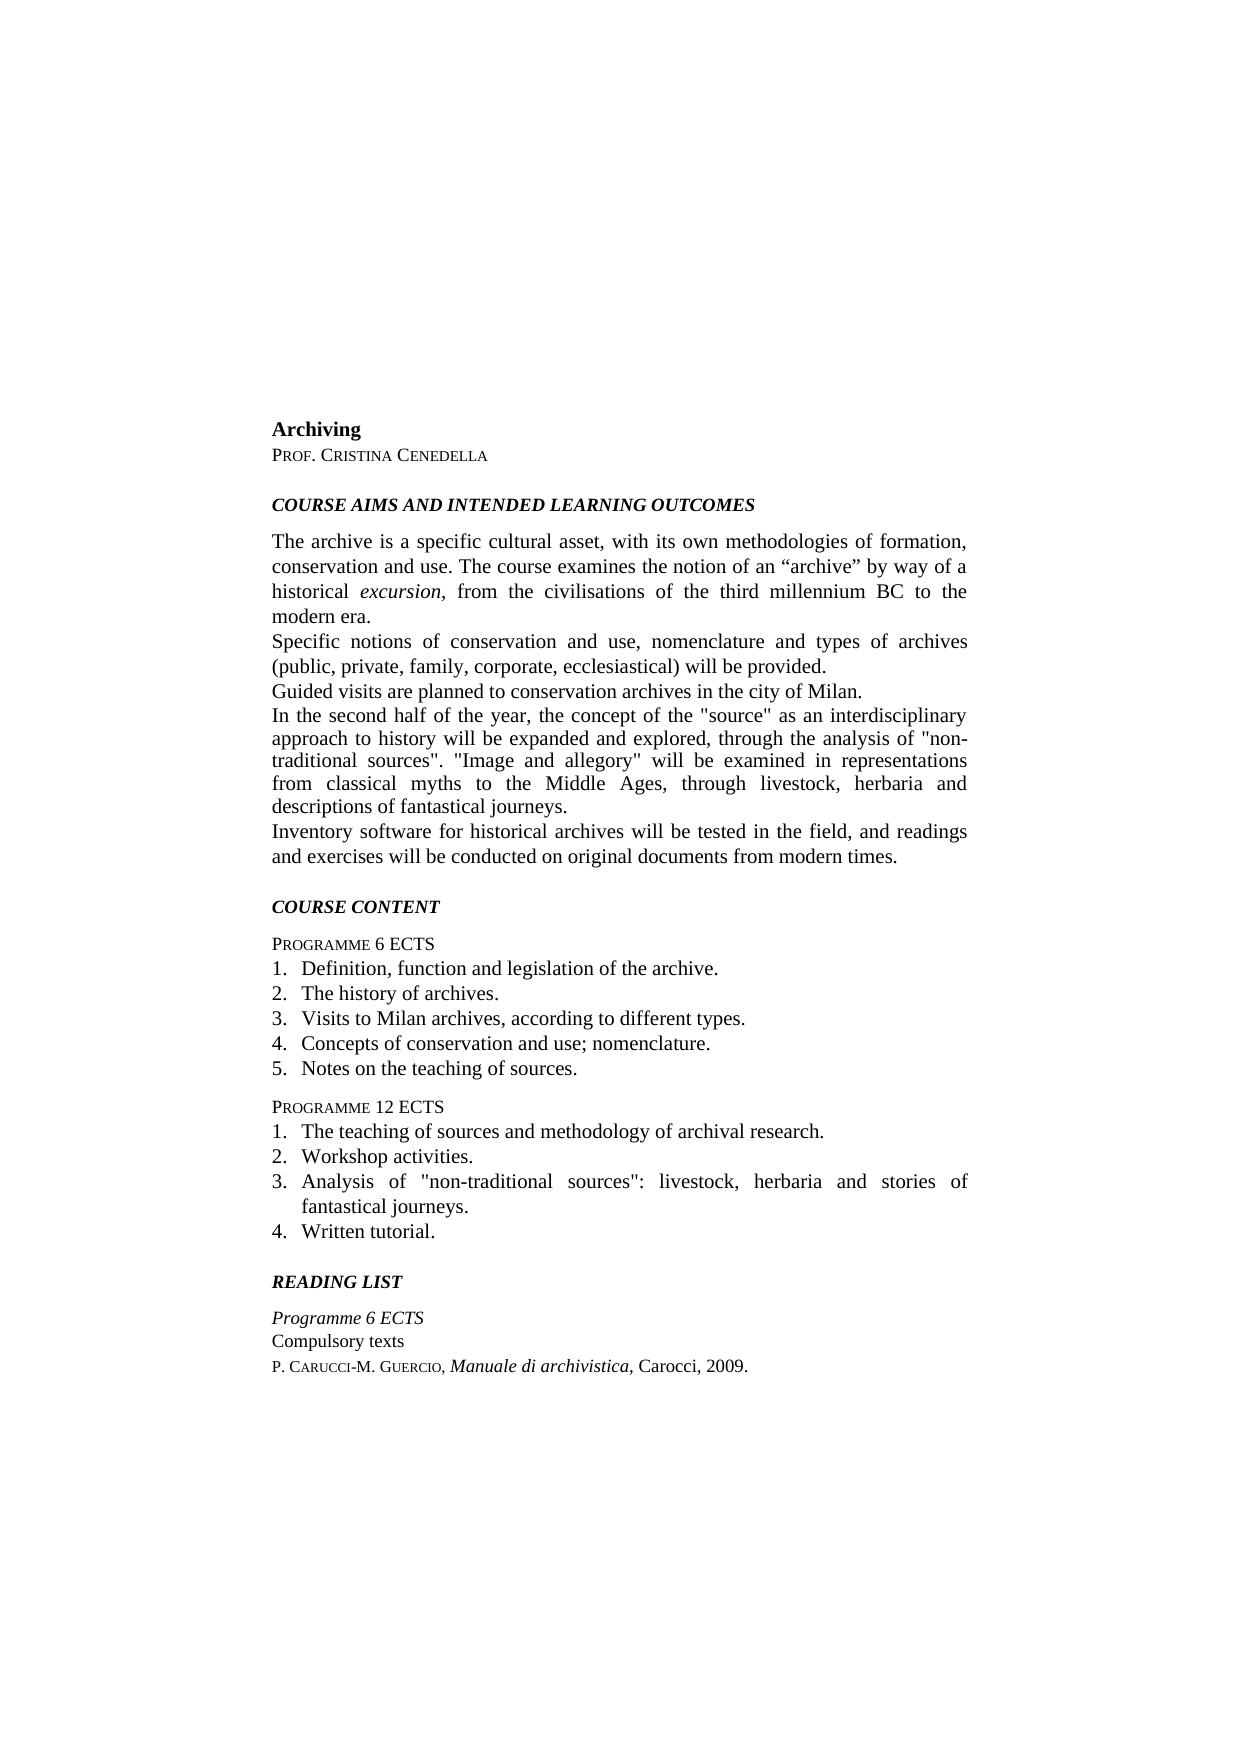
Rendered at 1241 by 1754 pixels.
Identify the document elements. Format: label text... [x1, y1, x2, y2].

text READING LIST [272, 1268, 968, 1293]
text Guided visits are planned to conservation archives in the city of Milan. [272, 679, 968, 704]
text COURSE CONTENT [272, 893, 968, 918]
subtitle Programme 12 ECTS [272, 1093, 968, 1118]
text 3. Visits to Milan archives, according to different types. [272, 1006, 968, 1031]
text 2. Workshop activities. [272, 1143, 968, 1168]
text 1. The teaching of sources and methodology of archival research. [272, 1118, 968, 1143]
text COURSE AIMS AND INTENDED LEARNING OUTCOMES [272, 491, 968, 516]
text Inventory software for historical archives will be tested in the field, and readings and exercises will be conducted on original documents from modern times. [272, 818, 968, 868]
text 1. Definition, function and legislation of the archive. [272, 956, 968, 981]
text 4. Concepts of conservation and use; nomenclature. [272, 1031, 968, 1056]
text The archive is a specific cultural asset, with its own methodologies of formation, conservation and use. The course examines the notion of an “archive” by way of a historical excursion, from the civilisations of the third millennium BC to the modern era. [272, 529, 968, 629]
text Archiving [272, 416, 968, 441]
subtitle Prof. Cristina Cenedella [272, 441, 968, 466]
text P. Carucci-M. Guercio, Manuale di archivistica, Carocci, 2009. [272, 1352, 968, 1377]
subtitle Programme 6 ECTS [272, 931, 968, 956]
text Compulsory texts [272, 1329, 968, 1352]
text 2. The history of archives. [272, 981, 968, 1006]
text 5. Notes on the teaching of sources. [272, 1056, 968, 1081]
text Programme 6 ECTS [272, 1306, 968, 1329]
text In the second half of the year, the concept of the "source" as an interdisciplinary approach to history will be expanded and explored, through the analysis of "non-traditional sources". "Image and allegory" will be examined in representations from classical myths to the Middle Ages, through livestock, herbaria and descriptions of fantastical journeys. [272, 704, 968, 818]
text 3. Analysis of "non-traditional sources": livestock, herbaria and stories of fantastical journeys. [272, 1168, 968, 1218]
text 4. Written tutorial. [272, 1218, 968, 1243]
text Specific notions of conservation and use, nomenclature and types of archives (public, private, family, corporate, ecclesiastical) will be provided. [272, 629, 968, 679]
